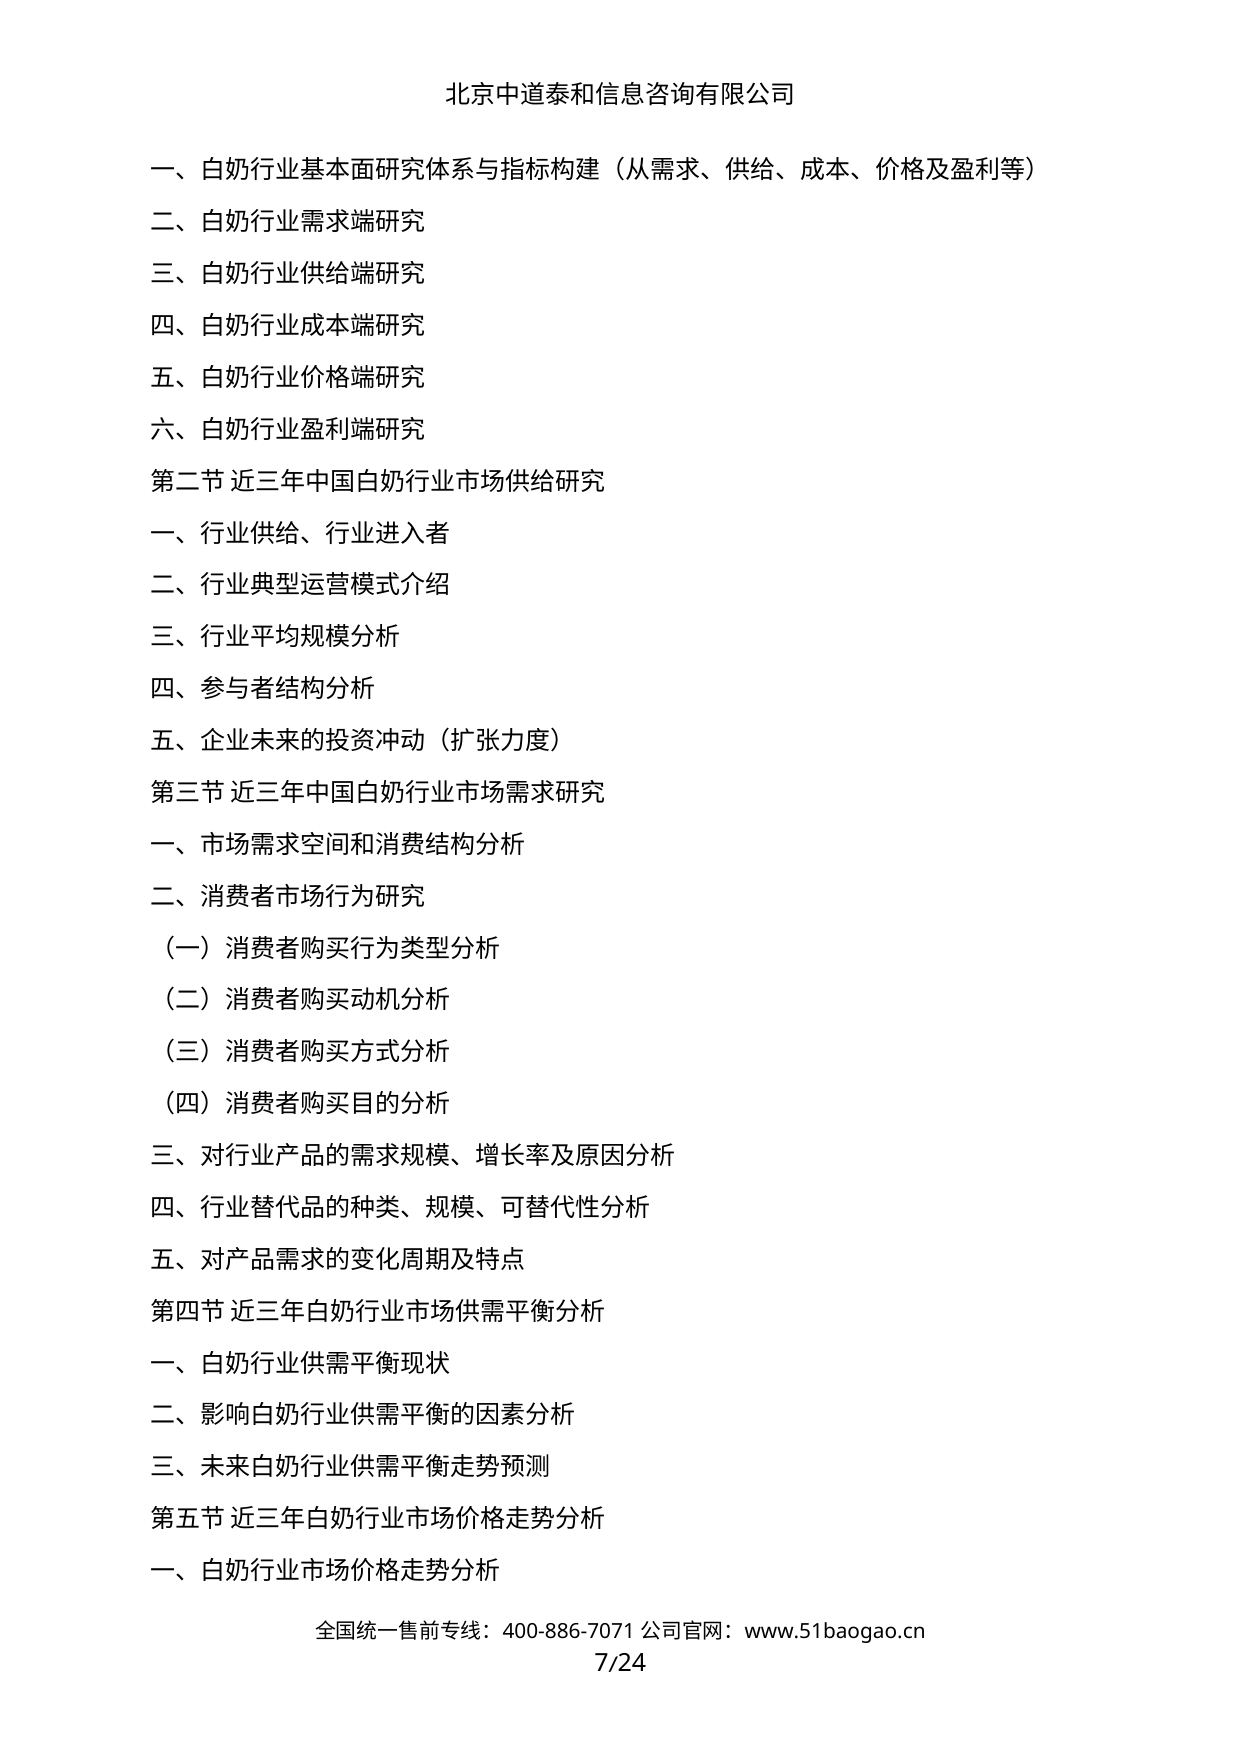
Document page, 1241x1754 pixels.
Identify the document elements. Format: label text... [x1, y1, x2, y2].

text 三、对行业产品的需求规模、增长率及原因分析 [150, 1136, 1090, 1172]
text 二、影响白奶行业供需平衡的因素分析 [150, 1395, 1090, 1431]
text 一、白奶行业市场价格走势分析 [150, 1551, 1090, 1587]
text 五、白奶行业价格端研究 [150, 357, 1090, 394]
text 四、白奶行业成本端研究 [150, 306, 1090, 342]
text 二、白奶行业需求端研究 [150, 202, 1090, 238]
text 三、白奶行业供给端研究 [150, 254, 1090, 290]
text 五、企业未来的投资冲动（扩张力度） [150, 721, 1090, 757]
text 二、行业典型运营模式介绍 [150, 565, 1090, 601]
text （四）消费者购买目的分析 [150, 1084, 1090, 1120]
text 二、消费者市场行为研究 [150, 876, 1090, 912]
text （三）消费者购买方式分析 [150, 1032, 1090, 1068]
text 一、白奶行业供需平衡现状 [150, 1343, 1090, 1379]
text 第二节 近三年中国白奶行业市场供给研究 [150, 461, 1090, 497]
text 六、白奶行业盈利端研究 [150, 409, 1090, 446]
text 一、市场需求空间和消费结构分析 [150, 824, 1090, 861]
text （二）消费者购买动机分析 [150, 980, 1090, 1016]
text 三、未来白奶行业供需平衡走势预测 [150, 1447, 1090, 1483]
text 一、行业供给、行业进入者 [150, 513, 1090, 549]
text 一、白奶行业基本面研究体系与指标构建（从需求、供给、成本、价格及盈利等） [150, 150, 1090, 186]
text 第四节 近三年白奶行业市场供需平衡分析 [150, 1291, 1090, 1327]
text （一）消费者购买行为类型分析 [150, 928, 1090, 964]
text 三、行业平均规模分析 [150, 617, 1090, 653]
text 五、对产品需求的变化周期及特点 [150, 1239, 1090, 1276]
text 四、行业替代品的种类、规模、可替代性分析 [150, 1187, 1090, 1224]
text 四、参与者结构分析 [150, 669, 1090, 705]
text 第三节 近三年中国白奶行业市场需求研究 [150, 772, 1090, 809]
text 第五节 近三年白奶行业市场价格走势分析 [150, 1499, 1090, 1535]
